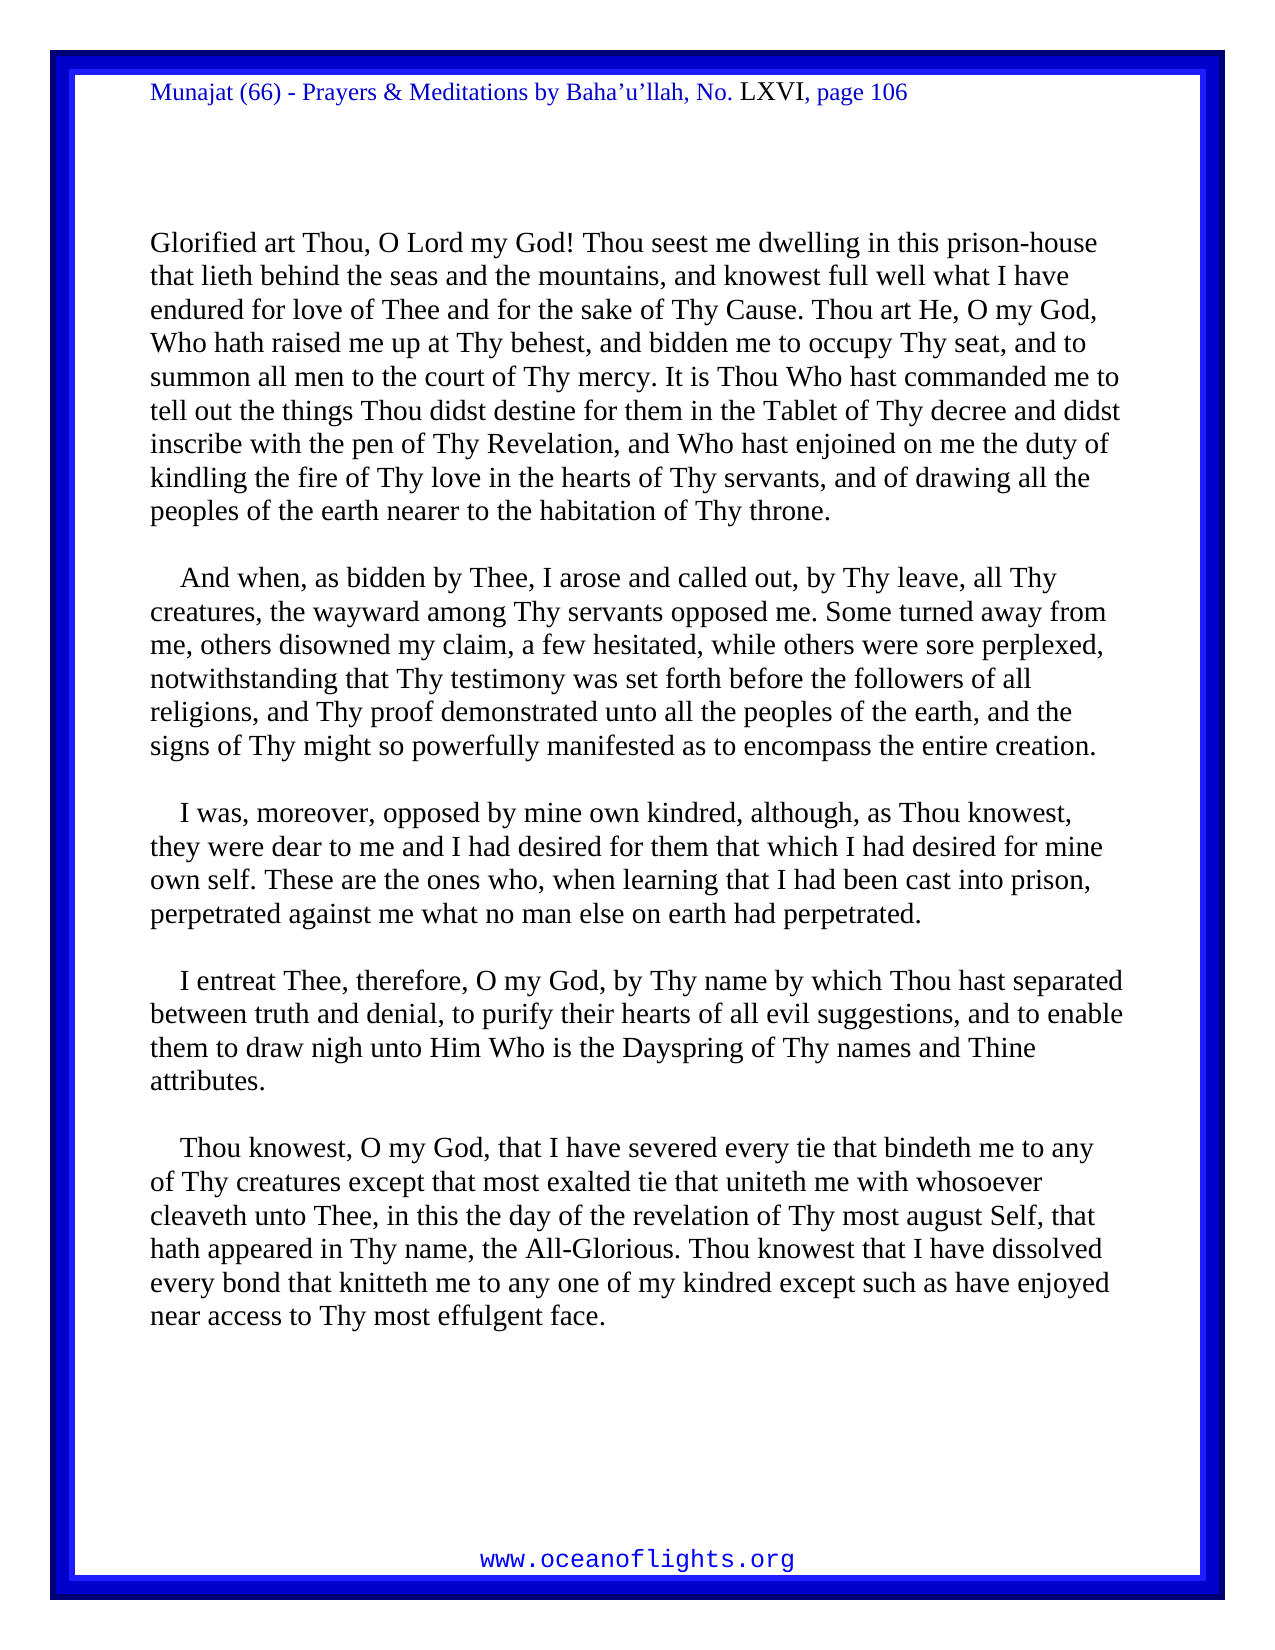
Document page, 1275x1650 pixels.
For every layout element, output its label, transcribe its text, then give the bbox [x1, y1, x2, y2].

text And when, as bidden by Thee, I arose and called out, by Thy leave, all Thy creatures, the wayward among Thy servants opposed me. Some turned away from me, others disowned my claim, a few hesitated, while others were sore perplexed, notwithstanding that Thy testimony was set forth before the followers of all religions, and Thy proof demonstrated unto all the peoples of the earth, and the signs of Thy might so powerfully manifested as to encompass the entire creation. [150, 560, 1125, 762]
text Thou knowest, O my God, that I have severed every tie that bindeth me to any of Thy creatures except that most exalted tie that uniteth me with whosoever cleaveth unto Thee, in this the day of the revelation of Thy most august Self, that hath appeared in Thy name, the All-Glorious. Thou knowest that I have dissolved every bond that knitteth me to any one of my kindred except such as have enjoyed near access to Thy most effulgent face. [150, 1131, 1125, 1332]
text Glorified art Thou, O Lord my God! Thou seest me dwelling in this prison-house that lieth behind the seas and the mountains, and knowest full well what I have endured for love of Thee and for the sake of Thy Cause. Thou art He, O my God, Who hath raised me up at Thy behest, and bidden me to occupy Thy seat, and to summon all men to the court of Thy mercy. It is Thou Who hast commanded me to tell out the things Thou didst destine for them in the Tablet of Thy decree and didst inscribe with the pen of Thy Revelation, and Who hast enjoined on me the duty of kindling the fire of Thy love in the hearts of Thy servants, and of drawing all the peoples of the earth nearer to the habitation of Thy throne. [150, 225, 1125, 527]
text I entreat Thee, therefore, O my God, by Thy name by which Thou hast separated between truth and denial, to purify their hearts of all evil suggestions, and to enable them to draw nigh unto Him Who is the Dayspring of Thy names and Thine attributes. [150, 963, 1125, 1097]
text I was, moreover, opposed by mine own kindred, although, as Thou knowest, they were dear to me and I had desired for them that which I had desired for mine own self. These are the ones who, when learning that I had been cast into prison, perpetrated against me what no man else on earth had perpetrated. [150, 795, 1125, 929]
